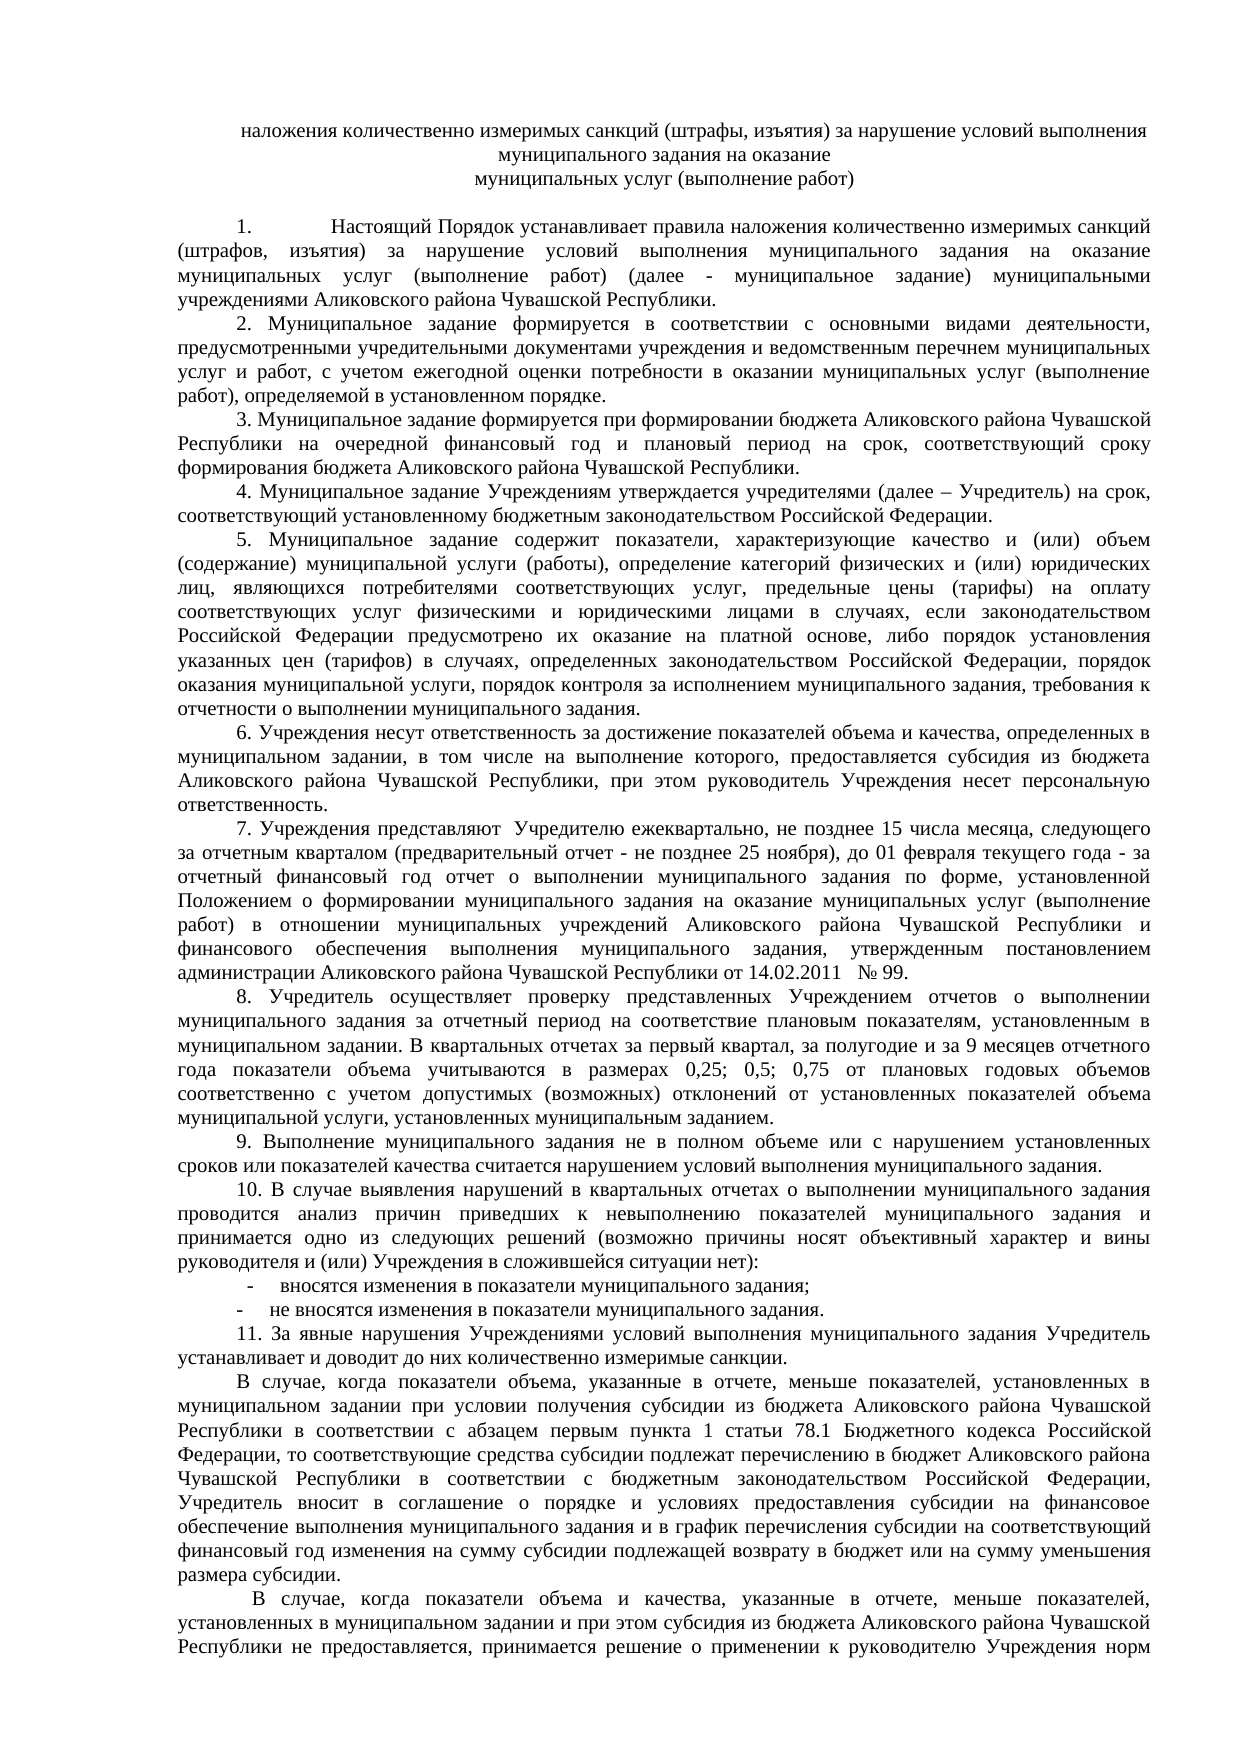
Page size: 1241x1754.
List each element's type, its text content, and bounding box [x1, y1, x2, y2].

text 2. Муниципальное задание формируется в соответствии с основными видами деятельности, предусмотренными учредительными документами учреждения и ведомственным перечнем муниципальных услуг и работ, с учетом ежегодной оценки потребности в оказании муниципальных услуг (выполнение работ), определяемой в установленном порядке. [177, 311, 1152, 407]
text 9. Выполнение муниципального задания не в полном объеме или с нарушением установленных сроков или показателей качества считается нарушением условий выполнения муниципального задания. [177, 1129, 1152, 1177]
text 3. Муниципальное задание формируется при формировании бюджета Аликовского района Чувашской Республики на очередной финансовый год и плановый период на срок, соответствующий сроку формирования бюджета Аликовского района Чувашской Республики. [177, 407, 1152, 479]
text 10. В случае выявления нарушений в квартальных отчетах о выполнении муниципального задания проводится анализ причин приведших к невыполнению показателей муниципального задания и принимается одно из следующих решений (возможно причины носят объективный характер и вины руководителя и (или) Учреждения в сложившейся ситуации нет): [177, 1177, 1152, 1273]
text - не вносятся изменения в показатели муниципального задания. [177, 1297, 1152, 1321]
text 6. Учреждения несут ответственность за достижение показателей объема и качества, определенных в муниципальном задании, в том числе на выполнение которого, предоставляется субсидия из бюджета Аликовского района Чувашской Республики, при этом руководитель Учреждения несет персональную ответственность. [177, 720, 1152, 816]
text - вносятся изменения в показатели муниципального задания; [177, 1273, 1152, 1297]
text наложения количественно измеримых санкций (штрафы, изъятия) за нарушение условий выполнения муниципального задания на оказание муниципальных услуг (выполнение работ) [177, 118, 1152, 190]
text В случае, когда показатели объема, указанные в отчете, меньше показателей, установленных в муниципальном задании при условии получения субсидии из бюджета Аликовского района Чувашской Республики в соответствии с абзацем первым пункта 1 статьи 78.1 Бюджетного кодекса Российской Федерации, то соответствующие средства субсидии подлежат перечислению в бюджет Аликовского района Чувашской Республики в соответствии с бюджетным законодательством Российской Федерации, Учредитель вносит в соглашение о порядке и условиях предоставления субсидии на финансовое обеспечение выполнения муниципального задания и в график перечисления субсидии на соответствующий финансовый год изменения на сумму субсидии подлежащей возврату в бюджет или на сумму уменьшения размера субсидии. [177, 1369, 1152, 1586]
text 7. Учреждения представляют Учредителю ежеквартально, не позднее 15 числа месяца, следующего за отчетным кварталом (предварительный отчет - не позднее 25 ноября), до 01 февраля текущего года - за отчетный финансовый год отчет о выполнении муниципального задания по форме, установленной Положением о формировании муниципального задания на оказание муниципальных услуг (выполнение работ) в отношении муниципальных учреждений Аликовского района Чувашской Республики и финансового обеспечения выполнения муниципального задания, утвержденным постановлением администрации Аликовского района Чувашской Республики от 14.02.2011 № 99. [177, 816, 1152, 984]
list Настоящий Порядок устанавливает правила наложения количественно измеримых санкций (штрафов, изъятия) за нарушение условий выполнения муниципального задания на оказание муниципальных услуг (выполнение работ) (далее - муниципальное задание) муниципальными учреждениями Аликовского района Чувашской Республики. [177, 214, 1152, 311]
text 5. Муниципальное задание содержит показатели, характеризующие качество и (или) объем (содержание) муниципальной услуги (работы), определение категорий физических и (или) юридических лиц, являющихся потребителями соответствующих услуг, предельные цены (тарифы) на оплату соответствующих услуг физическими и юридическими лицами в случаях, если законодательством Российской Федерации предусмотрено их оказание на платной основе, либо порядок установления указанных цен (тарифов) в случаях, определенных законодательством Российской Федерации, порядок оказания муниципальной услуги, порядок контроля за исполнением муниципального задания, требования к отчетности о выполнении муниципального задания. [177, 527, 1152, 720]
text 4. Муниципальное задание Учреждениям утверждается учредителями (далее – Учредитель) на срок, соответствующий установленному бюджетным законодательством Российской Федерации. [177, 479, 1152, 527]
text 8. Учредитель осуществляет проверку представленных Учреждением отчетов о выполнении муниципального задания за отчетный период на соответствие плановым показателям, установленным в муниципальном задании. В квартальных отчетах за первый квартал, за полугодие и за 9 месяцев отчетного года показатели объема учитываются в размерах 0,25; 0,5; 0,75 от плановых годовых объемов соответственно с учетом допустимых (возможных) отклонений от установленных показателей объема муниципальной услуги, установленных муниципальным заданием. [177, 984, 1152, 1129]
text 11. За явные нарушения Учреждениями условий выполнения муниципального задания Учредитель устанавливает и доводит до них количественно измеримые санкции. [177, 1321, 1152, 1369]
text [177, 1586, 1152, 1658]
